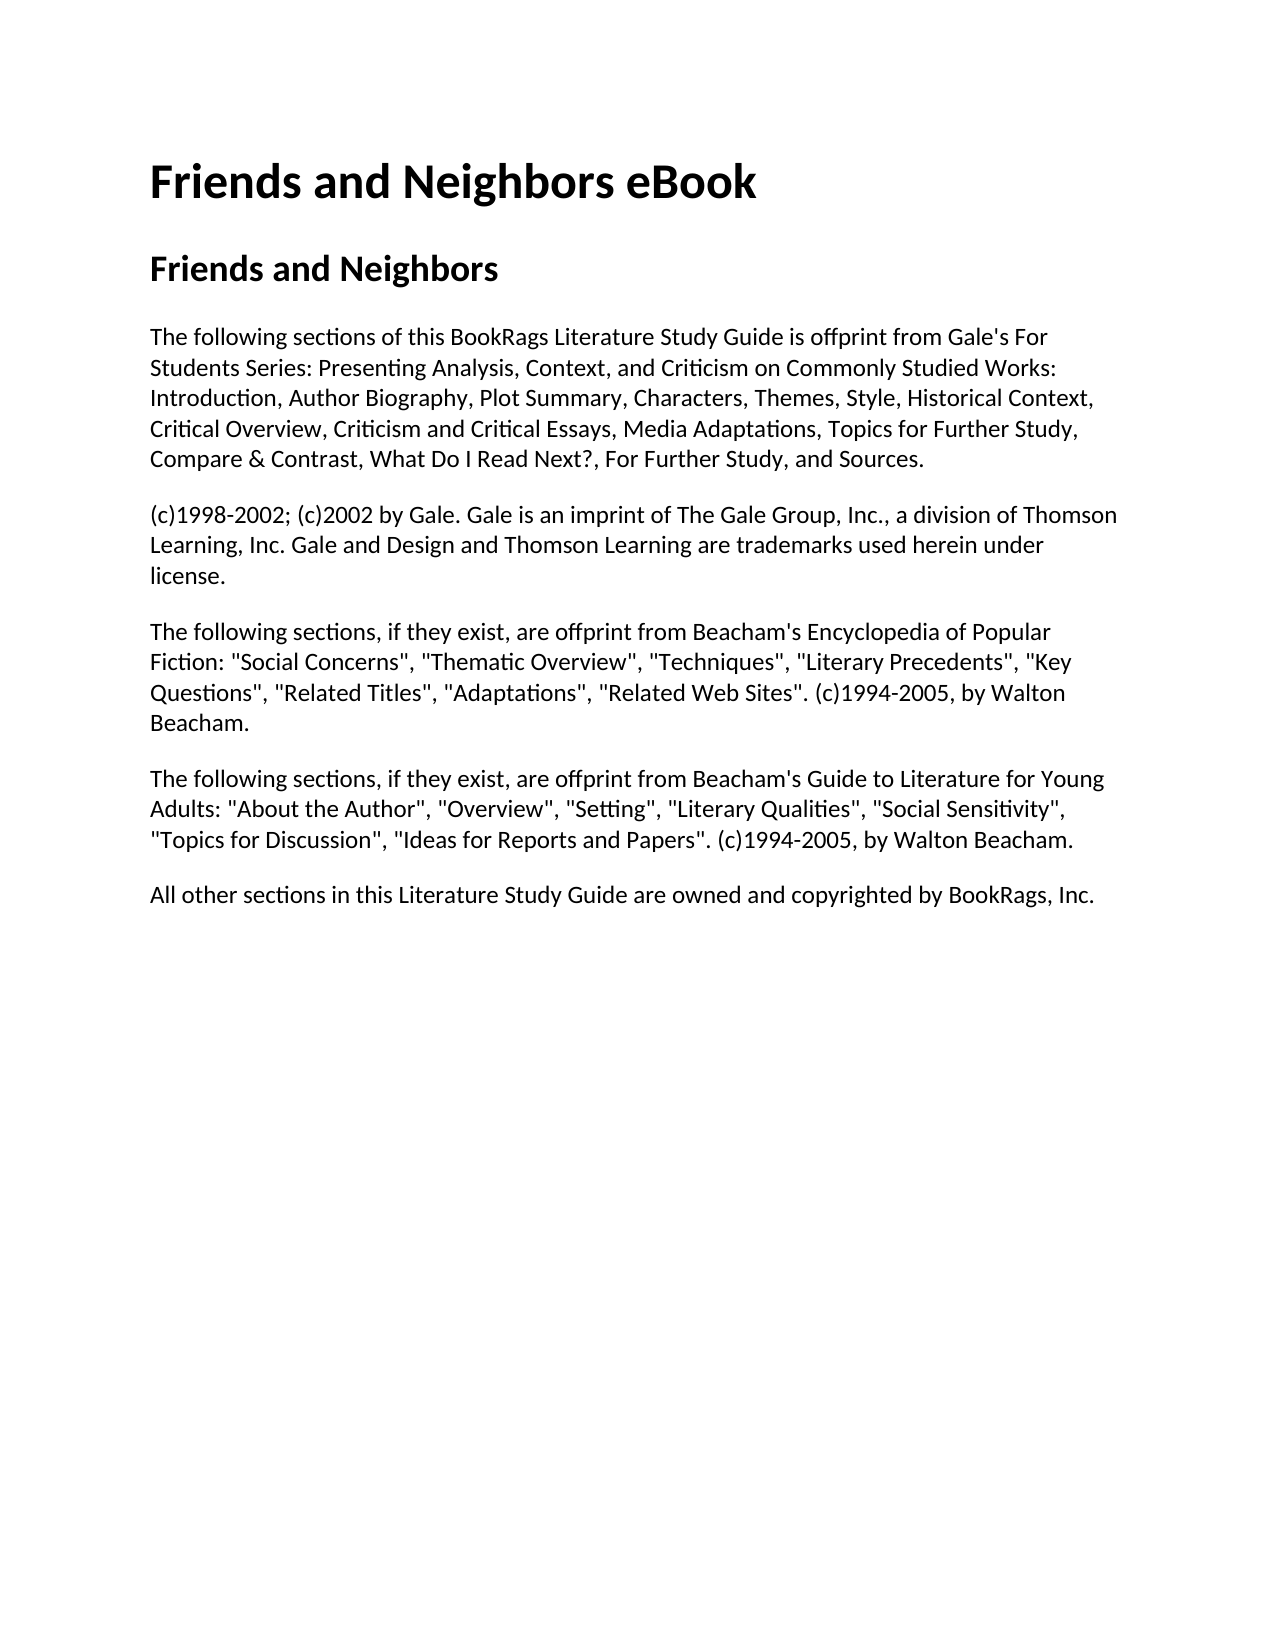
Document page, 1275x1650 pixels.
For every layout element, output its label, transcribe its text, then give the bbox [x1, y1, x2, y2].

text All other sections in this Literature Study Guide are owned and copyrighted by BookRags, Inc. [150, 879, 1125, 910]
text The following sections, if they exist, are offprint from Beacham's Encyclopedia of Popular Fiction: "Social Concerns", "Thematic Overview", "Techniques", "Literary Precedents", "Key Questions", "Related Titles", "Adaptations", "Related Web Sites". (c)1994-2005, by Walton Beacham. [150, 616, 1125, 738]
text Friends and Neighbors eBook [150, 150, 1125, 211]
text (c)1998-2002; (c)2002 by Gale. Gale is an imprint of The Gale Group, Inc., a division of Thomson Learning, Inc. Gale and Design and Thomson Learning are trademarks used herein under license. [150, 499, 1125, 591]
text Friends and Neighbors [150, 244, 1125, 290]
text The following sections of this BookRags Literature Study Guide is offprint from Gale's For Students Series: Presenting Analysis, Context, and Criticism on Commonly Studied Works: Introduction, Author Biography, Plot Summary, Characters, Themes, Style, Historical Context, Critical Overview, Criticism and Critical Essays, Media Adaptations, Topics for Further Study, Compare & Contrast, What Do I Read Next?, For Further Study, and Sources. [150, 322, 1125, 474]
text The following sections, if they exist, are offprint from Beacham's Guide to Literature for Young Adults: "About the Author", "Overview", "Setting", "Literary Qualities", "Social Sensitivity", "Topics for Discussion", "Ideas for Reports and Papers". (c)1994-2005, by Walton Beacham. [150, 763, 1125, 854]
